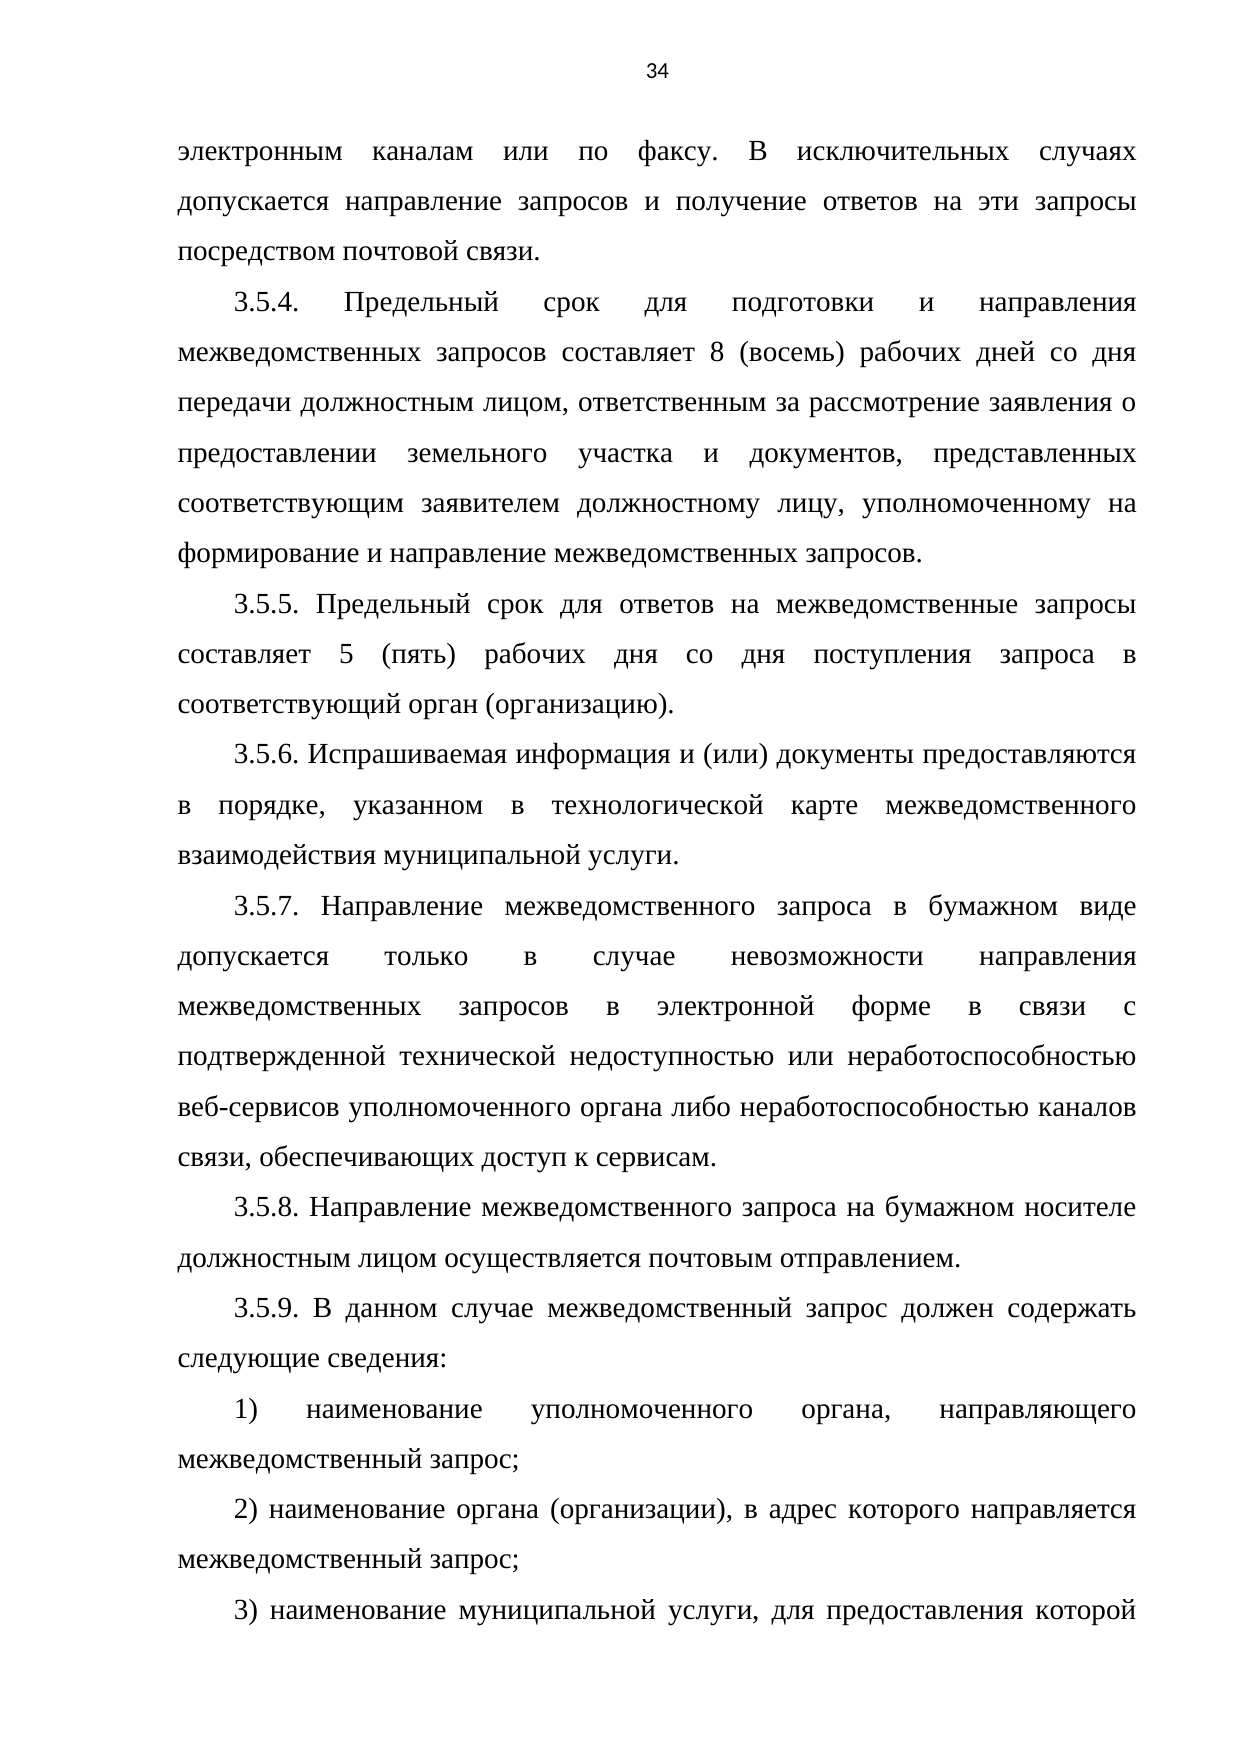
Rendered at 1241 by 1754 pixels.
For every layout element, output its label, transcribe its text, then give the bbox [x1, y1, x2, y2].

text 3.5.7. Направление межведомственного запроса в бумажном виде допускается только в случае невозможности направления межведомственных запросов в электронной форме в связи с подтвержденной технической недоступностью или неработоспособностью веб-сервисов уполномоченного органа либо неработоспособностью каналов связи, обеспечивающих доступ к сервисам. [177, 888, 1137, 1173]
text 3.5.4. Предельный срок для подготовки и направления межведомственных запросов составляет 8 (восемь) рабочих дней со дня передачи должностным лицом, ответственным за рассмотрение заявления о предоставлении земельного участка и документов, представленных соответствующим заявителем должностному лицу, уполномоченному на формирование и направление межведомственных запросов. [177, 284, 1137, 569]
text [177, 133, 1137, 267]
text 3.5.8. Направление межведомственного запроса на бумажном носителе должностным лицом осуществляется почтовым отправлением. [177, 1189, 1137, 1273]
text 1) наименование уполномоченного органа, направляющего межведомственный запрос; [177, 1391, 1137, 1474]
text 3.5.9. В данном случае межведомственный запрос должен содержать следующие сведения: [177, 1290, 1137, 1374]
text 3.5.5. Предельный срок для ответов на межведомственные запросы составляет 5 (пять) рабочих дня со дня поступления запроса в соответствующий орган (организацию). [177, 586, 1137, 720]
text 2) наименование органа (организации), в адрес которого направляется межведомственный запрос; [177, 1491, 1137, 1575]
text 3.5.6. Испрашиваемая информация и (или) документы предоставляются в порядке, указанном в технологической карте межведомственного взаимодействия муниципальной услуги. [177, 737, 1137, 871]
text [177, 1592, 1137, 1626]
